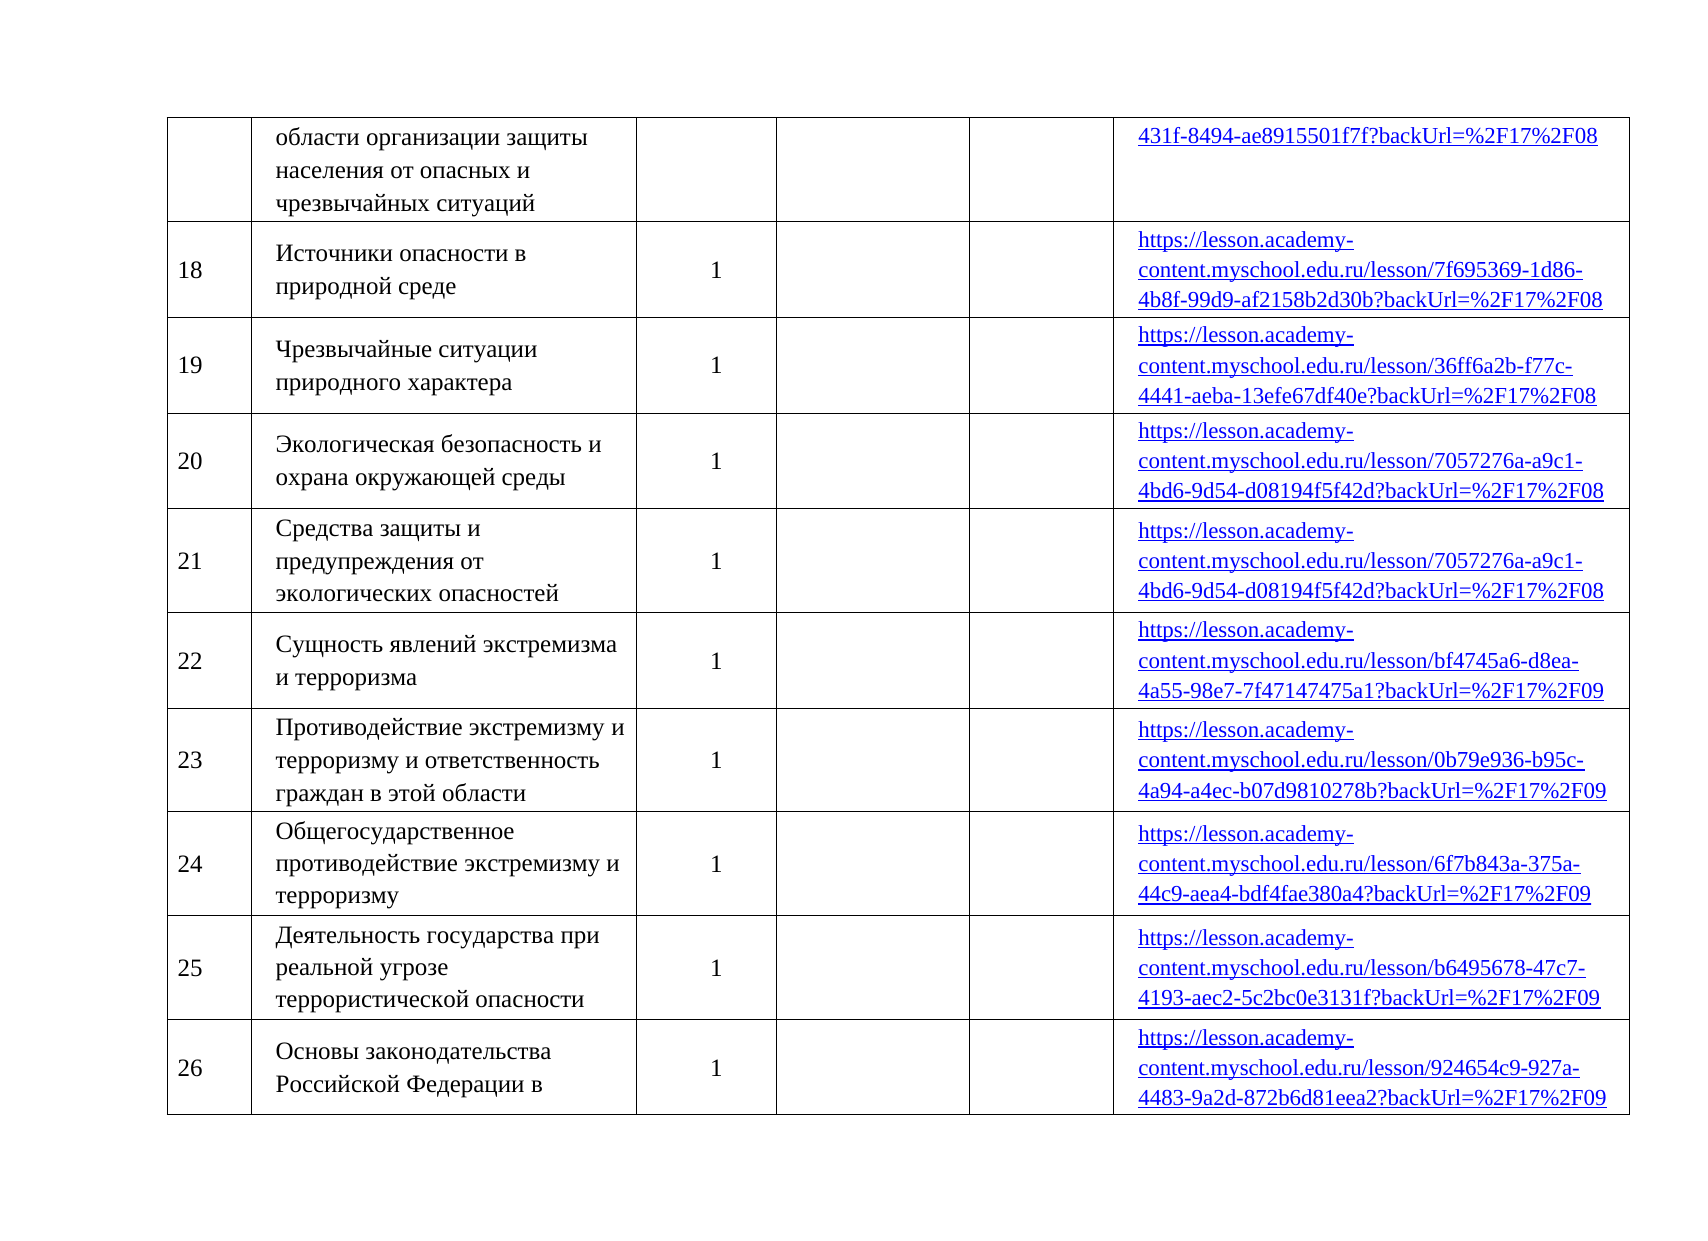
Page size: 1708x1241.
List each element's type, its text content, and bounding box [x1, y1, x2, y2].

table_cell Средства защиты и предупреждения от экологических опасностей [252, 509, 636, 612]
table_cell [970, 318, 1113, 412]
table_cell https://lesson.academy- content.myschool.edu.ru/lesson/7f695369-1d86- 4b8f-99d9-af2158b2d30b?backUrl=%2F17%2F08 [1114, 222, 1629, 317]
table_cell 19 [168, 318, 251, 412]
table_cell https://lesson.academy- content.myschool.edu.ru/lesson/7057276a-a9c1- 4bd6-9d54-d08194f5f42d?backUrl=%2F17%2F08 [1114, 509, 1629, 612]
table_cell 1 [637, 613, 776, 708]
table_cell 18 [168, 222, 251, 317]
table_cell Сущность явлений экстремизма и терроризма [252, 613, 636, 708]
table_cell https://lesson.academy- content.myschool.edu.ru/lesson/b6495678-47c7- 4193-aec2-5c2bc0e3131f?backUrl=%2F17%2F09 [1114, 916, 1629, 1019]
table_cell Противодействие экстремизму и терроризму и ответственность граждан в этой области [252, 709, 636, 811]
table_cell https://lesson.academy- content.myschool.edu.ru/lesson/bf4745a6-d8ea- 4a55-98e7-7f47147475a1?backUrl=%2F17%2F09 [1114, 613, 1629, 708]
table_cell [777, 916, 969, 1019]
table_cell [970, 222, 1113, 317]
table_cell 22 [168, 613, 251, 708]
table_header [777, 118, 969, 221]
table_cell [970, 1020, 1113, 1114]
table_cell [970, 414, 1113, 508]
table_header [637, 118, 776, 221]
table_cell Экологическая безопасность и охрана окружающей среды [252, 414, 636, 508]
table_cell 25 [168, 916, 251, 1019]
table_cell [777, 1020, 969, 1114]
table_cell 1 [637, 318, 776, 412]
table_cell Источники опасности в природной среде [252, 222, 636, 317]
table_cell [777, 613, 969, 708]
table_cell [777, 709, 969, 811]
table_cell 1 [637, 222, 776, 317]
table_cell 1 [637, 916, 776, 1019]
table_cell 1 [637, 812, 776, 915]
table_cell 1 [637, 1020, 776, 1114]
table_cell [777, 812, 969, 915]
table_cell [970, 613, 1113, 708]
table_cell 23 [168, 709, 251, 811]
table_cell [970, 812, 1113, 915]
table_cell Основы законодательства Российской Федерации в [252, 1020, 636, 1114]
table_cell 1 [637, 509, 776, 612]
table_cell [970, 509, 1113, 612]
table_cell [970, 709, 1113, 811]
table_cell https://lesson.academy- content.myschool.edu.ru/lesson/0b79e936-b95c- 4a94-a4ec-b07d9810278b?backUrl=%2F17%2F09 [1114, 709, 1629, 811]
table_cell 24 [168, 812, 251, 915]
table_cell Общегосударственное противодействие экстремизму и терроризму [252, 812, 636, 915]
table_cell https://lesson.academy- content.myschool.edu.ru/lesson/7057276a-a9c1- 4bd6-9d54-d08194f5f42d?backUrl=%2F17%2F08 [1114, 414, 1629, 508]
table_cell [777, 509, 969, 612]
table_cell 20 [168, 414, 251, 508]
table_cell 1 [637, 709, 776, 811]
table_cell Деятельность государства при реальной угрозе террористической опасности [252, 916, 636, 1019]
table_cell [777, 414, 969, 508]
table_header области организации защиты населения от опасных и чрезвычайных ситуаций [252, 118, 636, 221]
table_cell https://lesson.academy- content.myschool.edu.ru/lesson/924654c9-927a- 4483-9a2d-872b6d81eea2?backUrl=%2F17%2F09 [1114, 1020, 1629, 1114]
table_header 431f-8494-ae8915501f7f?backUrl=%2F17%2F08 [1114, 118, 1629, 221]
table_cell https://lesson.academy- content.myschool.edu.ru/lesson/6f7b843a-375a- 44c9-aea4-bdf4fae380a4?backUrl=%2F17%2F09 [1114, 812, 1629, 915]
table_cell [777, 318, 969, 412]
table_cell [970, 916, 1113, 1019]
table_header [970, 118, 1113, 221]
table_cell 21 [168, 509, 251, 612]
table_cell https://lesson.academy- content.myschool.edu.ru/lesson/36ff6a2b-f77c- 4441-aeba-13efe67df40e?backUrl=%2F17%2F08 [1114, 318, 1629, 412]
table_header [168, 118, 251, 221]
table_cell 26 [168, 1020, 251, 1114]
table_cell 1 [637, 414, 776, 508]
table_cell Чрезвычайные ситуации природного характера [252, 318, 636, 412]
table_cell [777, 222, 969, 317]
